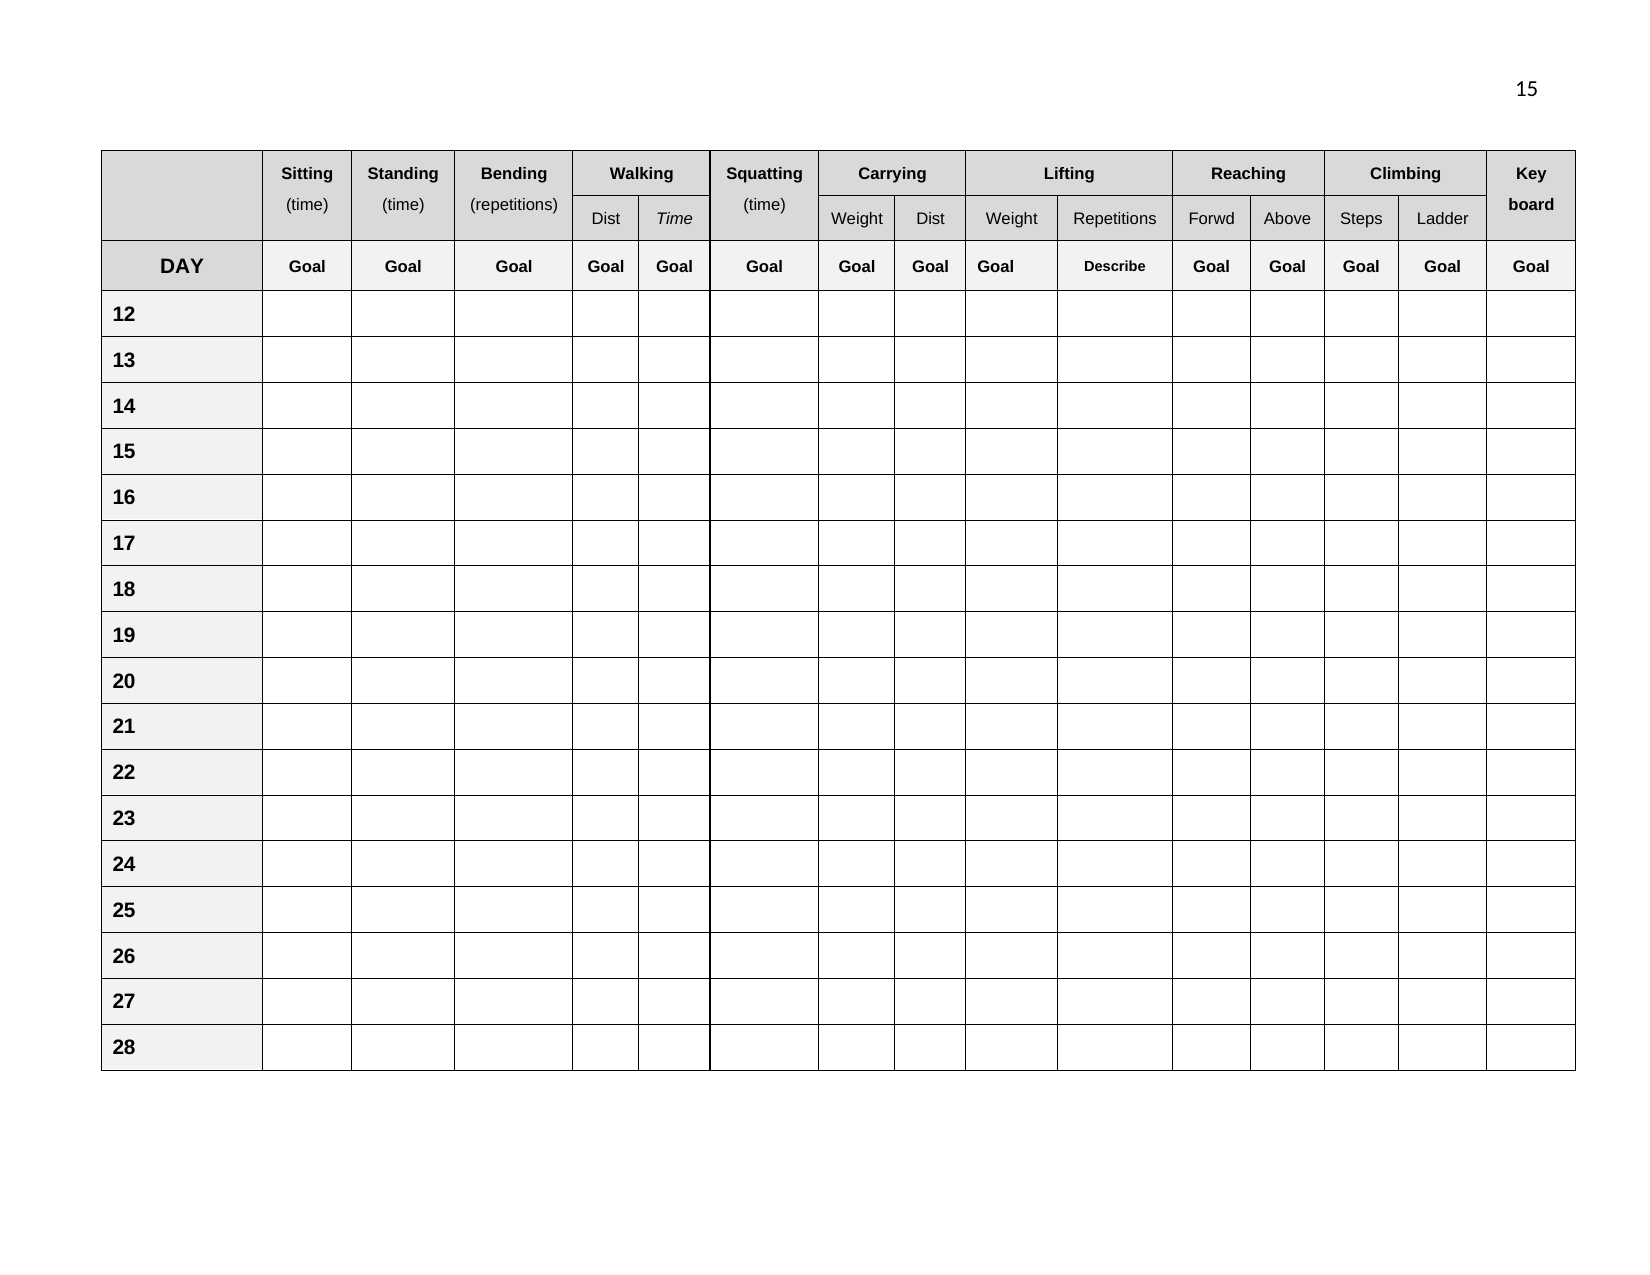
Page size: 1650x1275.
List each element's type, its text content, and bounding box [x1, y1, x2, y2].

table_cell [1487, 750, 1575, 794]
table_cell [573, 841, 638, 886]
table_cell [263, 841, 351, 886]
table_cell [1399, 750, 1486, 794]
table_header Key board [1487, 151, 1575, 240]
table_cell [711, 796, 818, 840]
table_cell [1058, 887, 1172, 932]
table_cell [819, 887, 894, 932]
table_cell [1399, 291, 1486, 336]
table_cell [895, 383, 965, 428]
table_cell [352, 291, 454, 336]
table_cell Forwd [1173, 196, 1250, 240]
table_cell [711, 841, 818, 886]
table_cell [711, 933, 818, 978]
table_cell [1487, 887, 1575, 932]
table_cell [573, 566, 638, 611]
table_cell [1399, 429, 1486, 474]
table_cell [1325, 475, 1398, 519]
table_cell [1251, 658, 1324, 703]
table_cell [1173, 337, 1250, 382]
table_cell [573, 658, 638, 703]
table_cell [263, 750, 351, 794]
table_cell [352, 658, 454, 703]
table_cell [352, 979, 454, 1024]
table_cell [819, 291, 894, 336]
table_cell [1251, 796, 1324, 840]
table_cell [895, 796, 965, 840]
table_cell [639, 566, 709, 611]
table_cell [711, 612, 818, 657]
table_cell [711, 429, 818, 474]
table_cell [263, 933, 351, 978]
table_cell [711, 658, 818, 703]
table_cell [1058, 383, 1172, 428]
table_cell Weight [819, 196, 894, 240]
table_cell [1487, 979, 1575, 1024]
table_cell [711, 704, 818, 749]
table_cell [1173, 933, 1250, 978]
table_cell [966, 887, 1057, 932]
table_cell [352, 383, 454, 428]
table_cell [639, 1025, 709, 1069]
table_cell Goal [455, 241, 572, 290]
table_cell [1399, 658, 1486, 703]
table_cell Repetitions [1058, 196, 1172, 240]
table_cell [966, 1025, 1057, 1069]
table_cell [1251, 566, 1324, 611]
table_cell 14 [102, 383, 262, 428]
table_cell [352, 933, 454, 978]
table_cell [352, 475, 454, 519]
table_cell Dist [895, 196, 965, 240]
table_cell [263, 658, 351, 703]
table_cell Ladder [1399, 196, 1486, 240]
table_cell [966, 750, 1057, 794]
table_cell [819, 658, 894, 703]
table_header [102, 151, 262, 240]
table_cell [711, 750, 818, 794]
table_cell [1251, 521, 1324, 565]
table_header Lifting [966, 151, 1172, 195]
table_cell [711, 521, 818, 565]
table_cell Dist [573, 196, 638, 240]
table_cell 12 [102, 291, 262, 336]
table_cell [1173, 979, 1250, 1024]
table_cell [352, 566, 454, 611]
table_cell [455, 612, 572, 657]
table_cell [1058, 750, 1172, 794]
table_cell [1173, 704, 1250, 749]
table_cell [819, 337, 894, 382]
table_cell Describe [1058, 241, 1172, 290]
table_cell Goal [895, 241, 965, 290]
table_cell [819, 1025, 894, 1069]
table_cell [639, 291, 709, 336]
table_cell [1487, 383, 1575, 428]
table_cell [966, 704, 1057, 749]
table_cell [711, 291, 818, 336]
table_cell [455, 933, 572, 978]
table_cell [263, 612, 351, 657]
table_cell [819, 429, 894, 474]
table_cell [573, 475, 638, 519]
table_cell [573, 612, 638, 657]
table_cell [352, 612, 454, 657]
table_cell [966, 291, 1057, 336]
table_cell [455, 429, 572, 474]
table_cell [263, 566, 351, 611]
table_cell [455, 841, 572, 886]
table_cell [966, 337, 1057, 382]
table_cell 18 [102, 566, 262, 611]
table_cell 17 [102, 521, 262, 565]
table_cell [1399, 612, 1486, 657]
table_cell [1325, 979, 1398, 1024]
table_cell 21 [102, 704, 262, 749]
table_cell [1325, 796, 1398, 840]
table_cell [639, 704, 709, 749]
table_cell [1487, 337, 1575, 382]
table_cell [966, 658, 1057, 703]
table_cell [263, 291, 351, 336]
table_cell [966, 933, 1057, 978]
table_cell [711, 887, 818, 932]
table_cell [1487, 612, 1575, 657]
table_cell [819, 475, 894, 519]
table_cell [1173, 521, 1250, 565]
table_cell [573, 796, 638, 840]
table_cell 28 [102, 1025, 262, 1069]
table_cell [1058, 566, 1172, 611]
table_cell [639, 979, 709, 1024]
table_cell [352, 841, 454, 886]
table_cell [1058, 475, 1172, 519]
table_cell [455, 383, 572, 428]
table_cell [1325, 704, 1398, 749]
table_cell [639, 933, 709, 978]
table_cell [895, 566, 965, 611]
table_cell [966, 796, 1057, 840]
table_cell Goal [1325, 241, 1398, 290]
table_cell [573, 704, 638, 749]
table_cell [1251, 750, 1324, 794]
table_cell [639, 796, 709, 840]
table_cell [1487, 704, 1575, 749]
table_cell Steps [1325, 196, 1398, 240]
table_cell [1325, 429, 1398, 474]
table_cell [1487, 841, 1575, 886]
table_cell [263, 383, 351, 428]
table_cell 13 [102, 337, 262, 382]
table_cell [1325, 658, 1398, 703]
table_cell [1173, 796, 1250, 840]
table_cell [895, 841, 965, 886]
table_cell 26 [102, 933, 262, 978]
table_cell [352, 521, 454, 565]
table_cell [1487, 933, 1575, 978]
table_cell [1487, 1025, 1575, 1069]
table_cell [1058, 841, 1172, 886]
table_cell [895, 704, 965, 749]
table_cell [1058, 933, 1172, 978]
table_cell [1399, 841, 1486, 886]
table_cell [455, 796, 572, 840]
table_cell [1251, 612, 1324, 657]
table_cell [1487, 521, 1575, 565]
table_cell Above [1251, 196, 1324, 240]
table_cell 24 [102, 841, 262, 886]
table_cell [573, 979, 638, 1024]
table_cell [711, 475, 818, 519]
table_cell [1399, 566, 1486, 611]
table_cell [455, 704, 572, 749]
table_cell [639, 841, 709, 886]
table_cell [455, 750, 572, 794]
table_cell [1487, 291, 1575, 336]
table_header Walking [573, 151, 709, 195]
table_cell [639, 521, 709, 565]
table_cell [573, 887, 638, 932]
table_cell Goal [263, 241, 351, 290]
table_cell Goal [966, 241, 1057, 290]
table_cell [895, 475, 965, 519]
table_cell [895, 612, 965, 657]
table_cell [1058, 521, 1172, 565]
table_cell Goal [573, 241, 638, 290]
table_cell 25 [102, 887, 262, 932]
table_cell Time [639, 196, 709, 240]
table_cell Goal [352, 241, 454, 290]
table_cell [1399, 704, 1486, 749]
table_cell [639, 475, 709, 519]
table_cell [1399, 887, 1486, 932]
table_cell [966, 612, 1057, 657]
table_cell [573, 291, 638, 336]
table_cell [1251, 704, 1324, 749]
table_cell [639, 337, 709, 382]
table_cell [819, 933, 894, 978]
table_cell [1399, 979, 1486, 1024]
table_cell [1173, 475, 1250, 519]
table_cell [352, 750, 454, 794]
table_cell [455, 521, 572, 565]
table_cell [263, 521, 351, 565]
table_cell [263, 887, 351, 932]
table_cell [1251, 979, 1324, 1024]
table_cell [1325, 521, 1398, 565]
table_cell [1058, 979, 1172, 1024]
table_cell [819, 566, 894, 611]
table_cell [966, 429, 1057, 474]
table_cell [895, 1025, 965, 1069]
table_cell [1058, 337, 1172, 382]
table_cell [1399, 475, 1486, 519]
table_cell [1058, 612, 1172, 657]
table_cell 27 [102, 979, 262, 1024]
table_cell [1173, 566, 1250, 611]
table_cell [711, 1025, 818, 1069]
table_cell [966, 979, 1057, 1024]
table_cell [895, 933, 965, 978]
table_cell Weight [966, 196, 1057, 240]
table_cell [573, 337, 638, 382]
table_cell [263, 429, 351, 474]
table_header Reaching [1173, 151, 1324, 195]
table_cell [819, 612, 894, 657]
table_cell 23 [102, 796, 262, 840]
table_cell [819, 796, 894, 840]
table_cell [352, 337, 454, 382]
table_header Bending (repetitions) [455, 151, 572, 240]
table_cell [263, 979, 351, 1024]
table_cell [711, 337, 818, 382]
table_cell [819, 841, 894, 886]
table_cell [966, 475, 1057, 519]
table_cell [819, 750, 894, 794]
table_cell [1058, 1025, 1172, 1069]
table_cell [1325, 933, 1398, 978]
table_cell [1173, 383, 1250, 428]
table_cell [1251, 429, 1324, 474]
table_cell [573, 1025, 638, 1069]
table_cell [1325, 1025, 1398, 1069]
table_cell [895, 979, 965, 1024]
table_cell [455, 475, 572, 519]
table_header Climbing [1325, 151, 1486, 195]
table_cell [352, 887, 454, 932]
table_cell [1173, 658, 1250, 703]
table_cell [1325, 566, 1398, 611]
table_cell [1325, 750, 1398, 794]
table_cell [1399, 796, 1486, 840]
table_cell [573, 750, 638, 794]
table_cell [1399, 337, 1486, 382]
table_cell [639, 429, 709, 474]
table_cell [573, 429, 638, 474]
table_cell [455, 291, 572, 336]
table_cell [263, 1025, 351, 1069]
table_cell [1487, 429, 1575, 474]
table_cell [895, 337, 965, 382]
table_cell [263, 704, 351, 749]
table_cell [352, 429, 454, 474]
table_cell 15 [102, 429, 262, 474]
table_cell 19 [102, 612, 262, 657]
table_cell [263, 796, 351, 840]
table_cell [895, 521, 965, 565]
table_cell [1251, 1025, 1324, 1069]
table_cell [455, 979, 572, 1024]
table_cell [895, 750, 965, 794]
table_cell [1251, 841, 1324, 886]
table_cell [966, 841, 1057, 886]
table_cell [1251, 291, 1324, 336]
table_cell Goal [639, 241, 709, 290]
table_cell [352, 704, 454, 749]
table_cell Goal [819, 241, 894, 290]
table_cell [639, 750, 709, 794]
table_cell [455, 566, 572, 611]
table_cell [895, 429, 965, 474]
table_cell [819, 704, 894, 749]
table_cell [1399, 1025, 1486, 1069]
table_cell [1173, 612, 1250, 657]
table_cell [895, 658, 965, 703]
table_cell [1251, 933, 1324, 978]
table_cell [1487, 658, 1575, 703]
table_cell [573, 521, 638, 565]
table_cell [819, 521, 894, 565]
table_cell [1325, 612, 1398, 657]
table_cell [1058, 429, 1172, 474]
table_cell [455, 337, 572, 382]
table_cell [966, 566, 1057, 611]
table_cell [1173, 750, 1250, 794]
table_cell [639, 612, 709, 657]
table_cell [1058, 658, 1172, 703]
table_cell [1487, 475, 1575, 519]
table_cell [639, 383, 709, 428]
table_cell [711, 979, 818, 1024]
table_header Sitting (time) [263, 151, 351, 240]
table_cell [711, 383, 818, 428]
table_cell [352, 796, 454, 840]
table_header Squatting (time) [711, 151, 818, 240]
table_cell [1325, 383, 1398, 428]
table_cell [1173, 887, 1250, 932]
table_cell [352, 1025, 454, 1069]
table_cell [1325, 841, 1398, 886]
table_cell [1487, 566, 1575, 611]
table_cell [895, 887, 965, 932]
table_cell [1399, 383, 1486, 428]
table_cell [966, 383, 1057, 428]
table_cell [455, 887, 572, 932]
table_cell [1058, 796, 1172, 840]
table_cell [1251, 475, 1324, 519]
table_cell 16 [102, 475, 262, 519]
table_cell [455, 1025, 572, 1069]
table_cell [895, 291, 965, 336]
table_cell Goal [1399, 241, 1486, 290]
table_cell [1251, 887, 1324, 932]
table_cell [819, 383, 894, 428]
table_cell Goal [711, 241, 818, 290]
table_cell [639, 887, 709, 932]
table_cell [1058, 704, 1172, 749]
table_cell [1487, 796, 1575, 840]
table_header Standing (time) [352, 151, 454, 240]
table_cell Goal [1487, 241, 1575, 290]
table_cell [1173, 841, 1250, 886]
table_cell [1251, 337, 1324, 382]
table_cell [1399, 521, 1486, 565]
table_cell [639, 658, 709, 703]
table_cell [455, 658, 572, 703]
table_cell [1173, 1025, 1250, 1069]
table_cell [263, 337, 351, 382]
table_cell DAY [102, 241, 262, 290]
table_cell [1173, 291, 1250, 336]
table_cell [966, 521, 1057, 565]
table_cell [573, 933, 638, 978]
table_cell [1325, 291, 1398, 336]
table_cell [819, 979, 894, 1024]
table_cell [1325, 887, 1398, 932]
table_cell [711, 566, 818, 611]
table_header Carrying [819, 151, 965, 195]
table_cell Goal [1251, 241, 1324, 290]
table_cell [263, 475, 351, 519]
table_cell 20 [102, 658, 262, 703]
table_cell [1399, 933, 1486, 978]
table_cell 22 [102, 750, 262, 794]
table_cell Goal [1173, 241, 1250, 290]
table_cell [1325, 337, 1398, 382]
table_cell [573, 383, 638, 428]
table_cell [1173, 429, 1250, 474]
table_cell [1251, 383, 1324, 428]
table_cell [1058, 291, 1172, 336]
